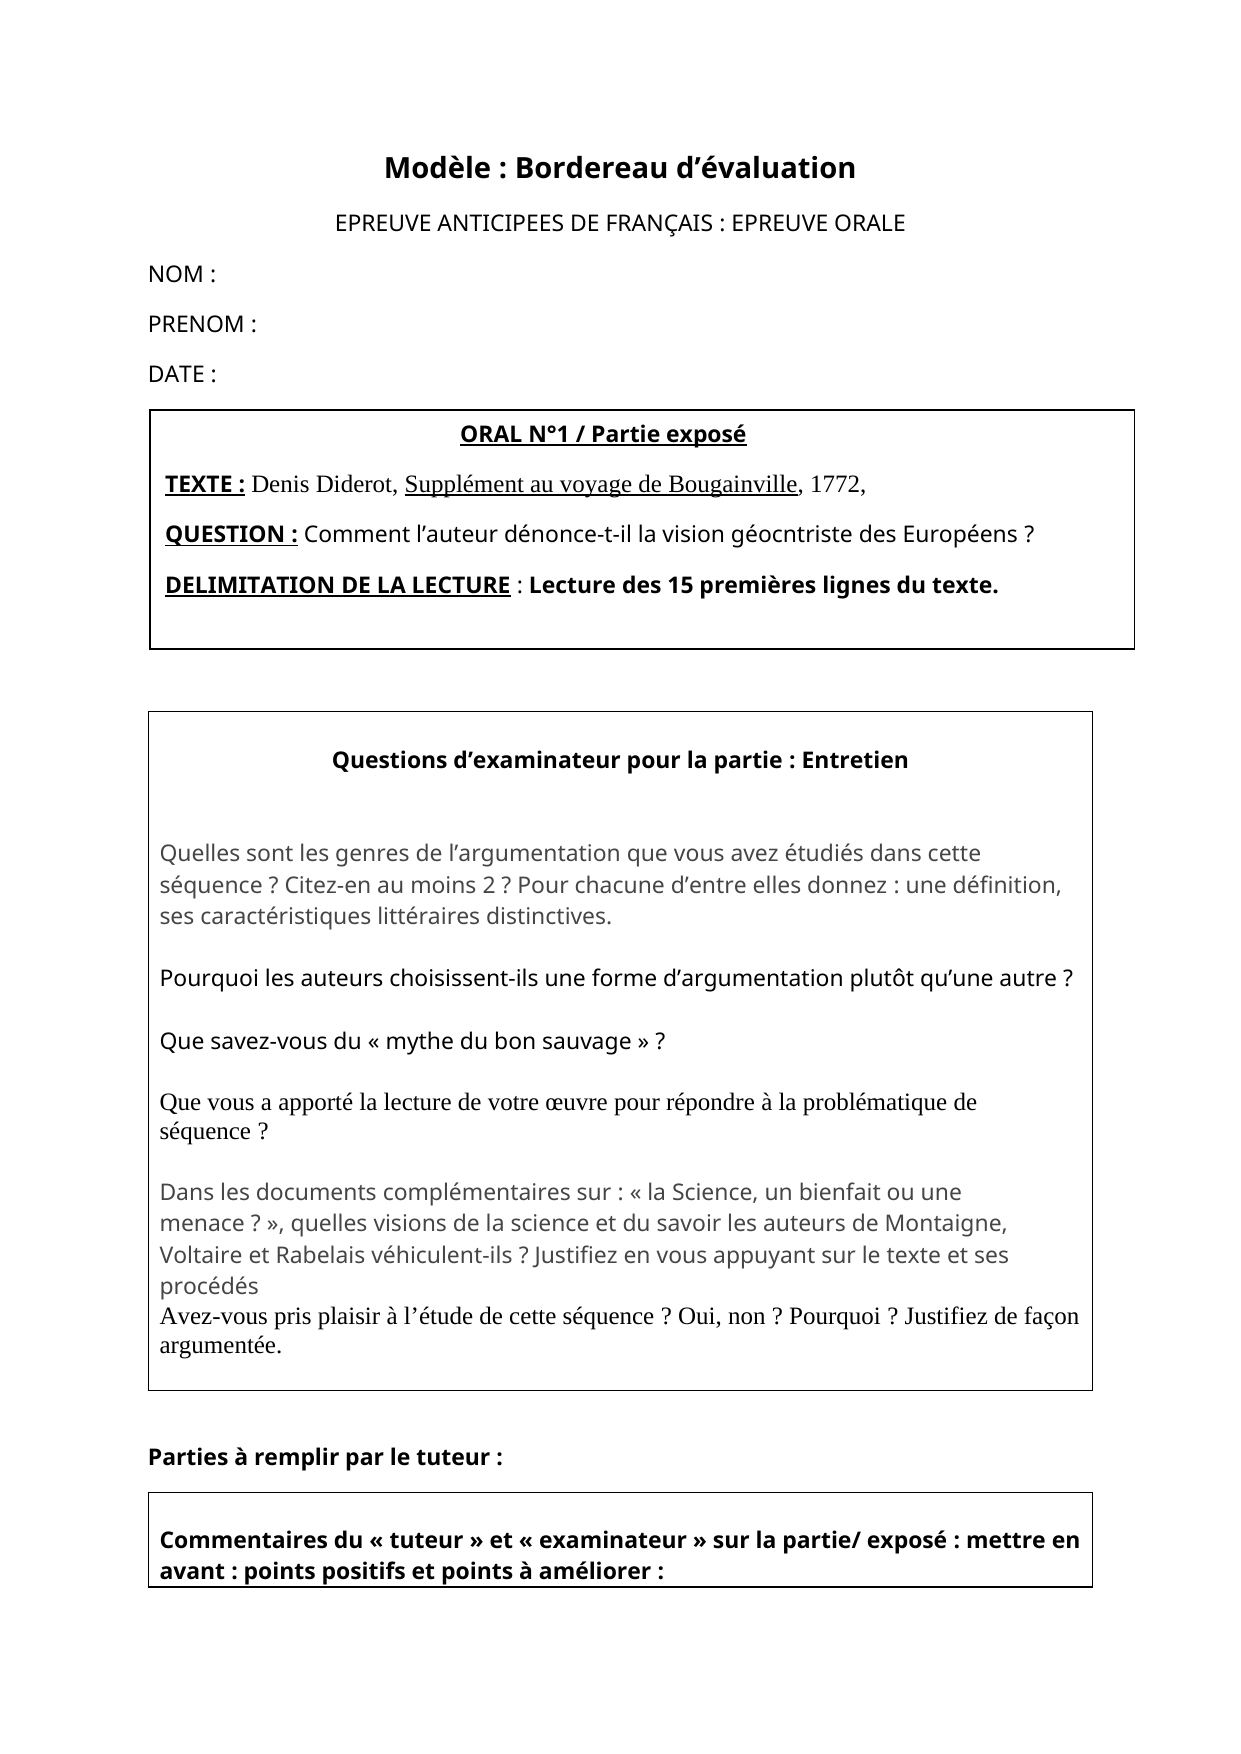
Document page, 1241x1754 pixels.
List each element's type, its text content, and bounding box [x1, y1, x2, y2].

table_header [149, 1493, 1092, 1586]
text EPREUVE ANTICIPEES DE FRANÇAIS : EPREUVE ORALE [148, 207, 1093, 238]
text Parties à remplir par le tuteur : [148, 1441, 1093, 1472]
text PRENOM : [148, 308, 1093, 339]
text DATE : [148, 358, 1093, 389]
text Modèle : Bordereau d’évaluation [148, 148, 1093, 187]
table_header Questions d’examinateur pour la partie : Entretien Quelles sont les genres de l’argumentation que vous avez étudiés dans cette séquence ? Citez-en au moins 2 ? Pour chacune d’entre elles donnez : une définition, ses caractéristiques littéraires distinctives. Pourquoi les auteurs choisissent-ils une forme d’argumentation plutôt qu’une autre ? Que savez-vous du « mythe du bon sauvage » ? Que vous a apporté la lecture de votre œuvre pour répondre à la problématique de séquence ? Dans les documents complémentaires sur : « la Science, un bienfait ou une menace ? », quelles visions de la science et du savoir les auteurs de Montaigne, Voltaire et Rabelais véhiculent-ils ? Justifiez en vous appuyant sur le texte et ses procédés Avez-vous pris plaisir à l’étude de cette séquence ? Oui, non ? Pourquoi ? Justifiez de façon argumentée. [149, 712, 1092, 1390]
text NOM : [148, 257, 1093, 289]
